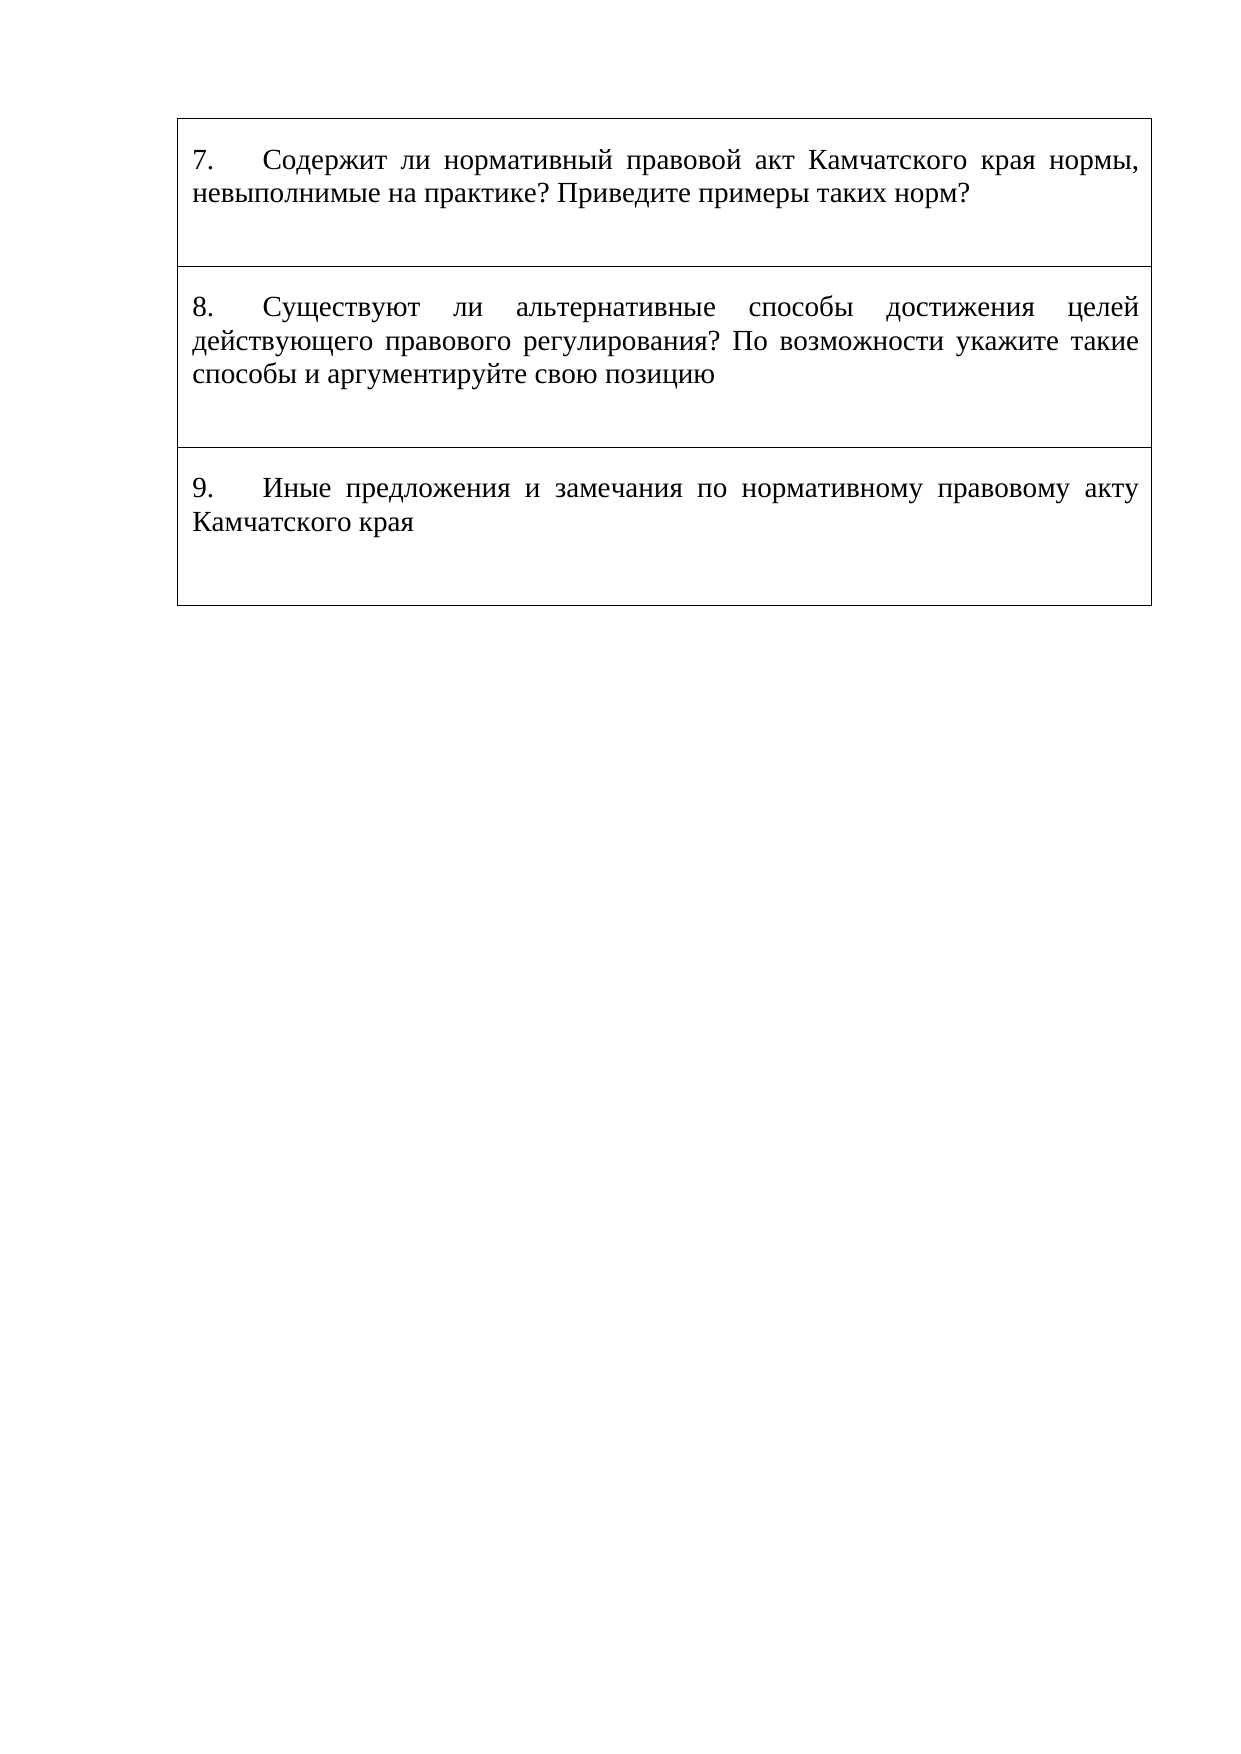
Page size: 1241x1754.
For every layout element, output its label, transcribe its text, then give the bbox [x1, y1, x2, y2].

table_cell Содержит ли нормативный правовой акт Камчатского края нормы, невыполнимые на практике? Приведите примеры таких норм? [178, 119, 1151, 266]
table_cell Иные предложения и замечания по нормативному правовому акту Камчатского края [178, 448, 1151, 605]
table_cell Существуют ли альтернативные способы достижения целей действующего правового регулирования? По возможности укажите такие способы и аргументируйте свою позицию [178, 267, 1151, 447]
